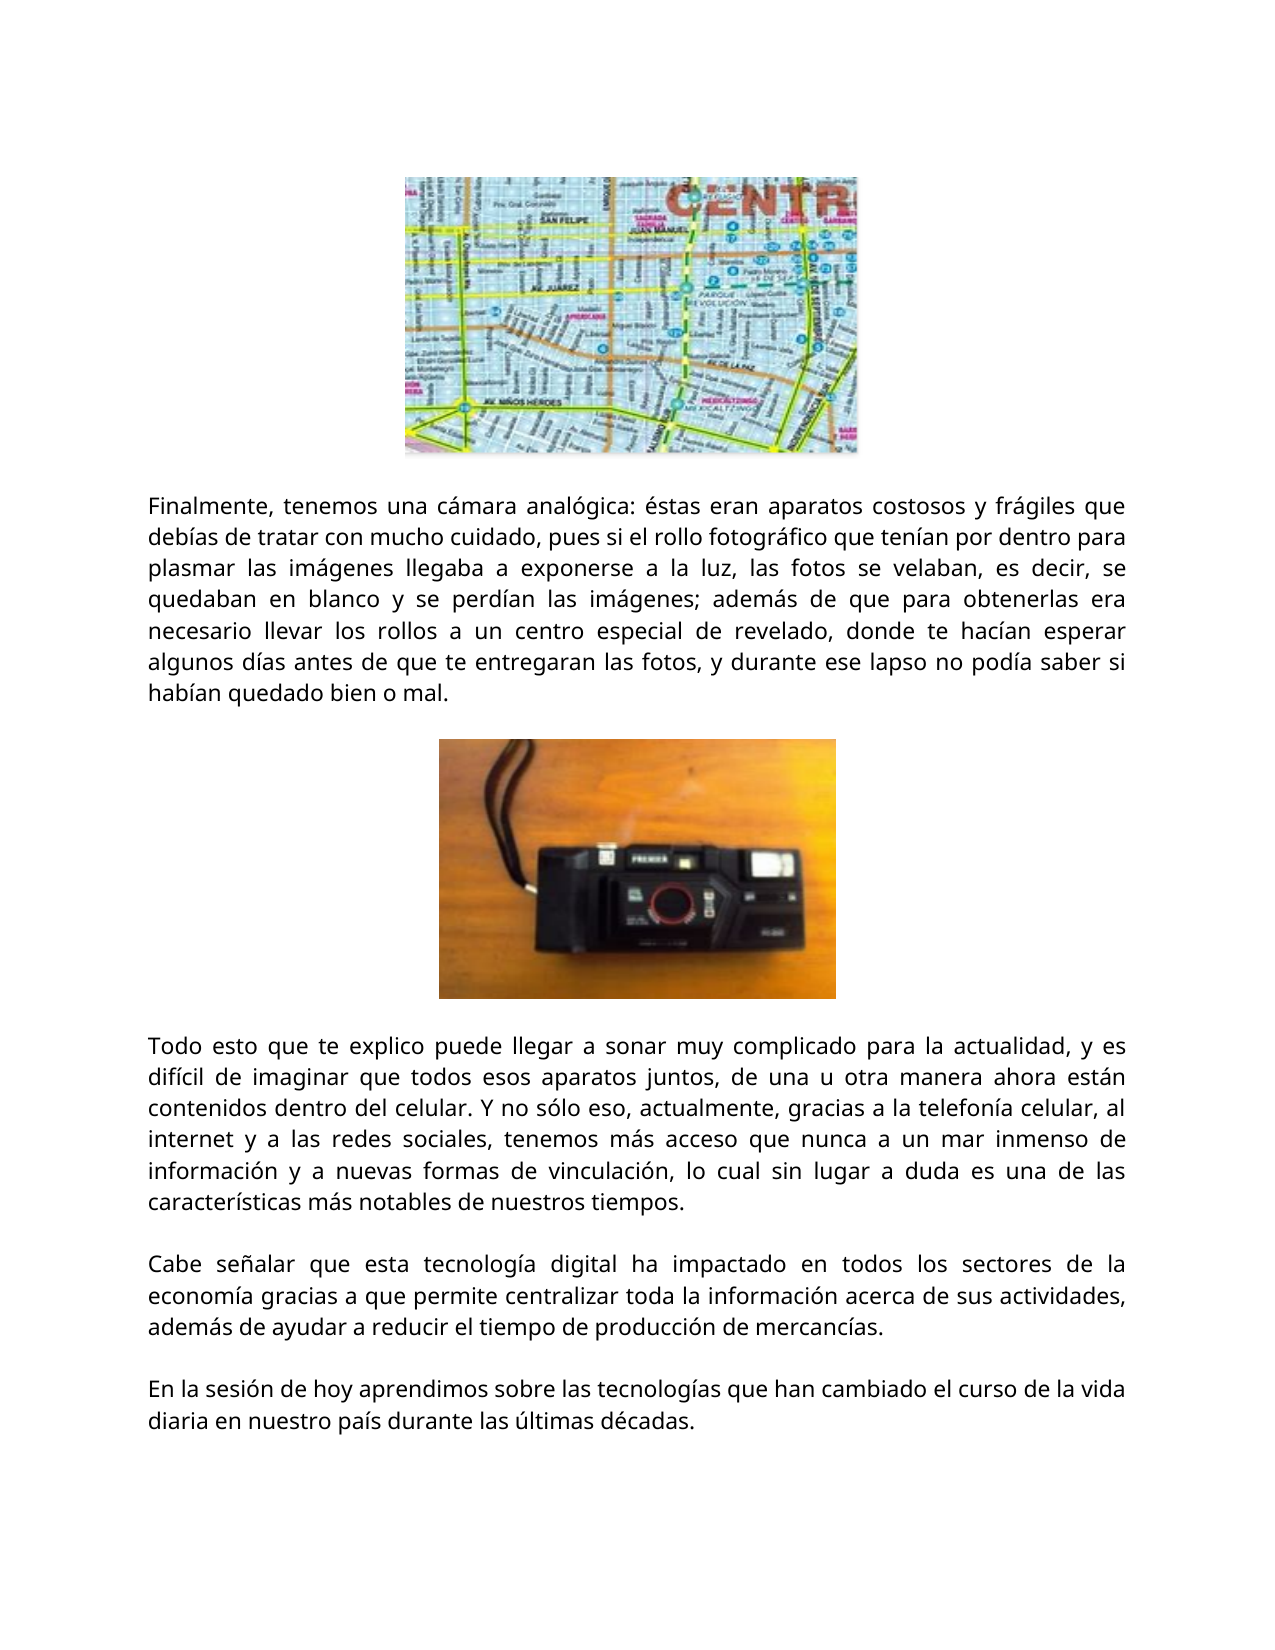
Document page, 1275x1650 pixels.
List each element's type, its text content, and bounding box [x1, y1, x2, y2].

text En la sesión de hoy aprendimos sobre las tecnologías que han cambiado el curso de la vida diaria en nuestro país durante las últimas décadas. [148, 1373, 1127, 1436]
picture [439, 739, 836, 999]
picture [405, 177, 870, 459]
text Finalmente, tenemos una cámara analógica: éstas eran aparatos costosos y frágiles que debías de tratar con mucho cuidado, pues si el rollo fotográfico que tenían por dentro para plasmar las imágenes llegaba a exponerse a la luz, las fotos se velaban, es decir, se quedaban en blanco y se perdían las imágenes; además de que para obtenerlas era necesario llevar los rollos a un centro especial de revelado, donde te hacían esperar algunos días antes de que te entregaran las fotos, y durante ese lapso no podía saber si habían quedado bien o mal. [148, 490, 1127, 708]
text Cabe señalar que esta tecnología digital ha impactado en todos los sectores de la economía gracias a que permite centralizar toda la información acerca de sus actividades, además de ayudar a reducir el tiempo de producción de mercancías. [148, 1248, 1127, 1342]
text Todo esto que te explico puede llegar a sonar muy complicado para la actualidad, y es difícil de imaginar que todos esos aparatos juntos, de una u otra manera ahora están contenidos dentro del celular. Y no sólo eso, actualmente, gracias a la telefonía celular, al internet y a las redes sociales, tenemos más acceso que nunca a un mar inmenso de información y a nuevas formas de vinculación, lo cual sin lugar a duda es una de las características más notables de nuestros tiempos. [148, 1029, 1127, 1217]
